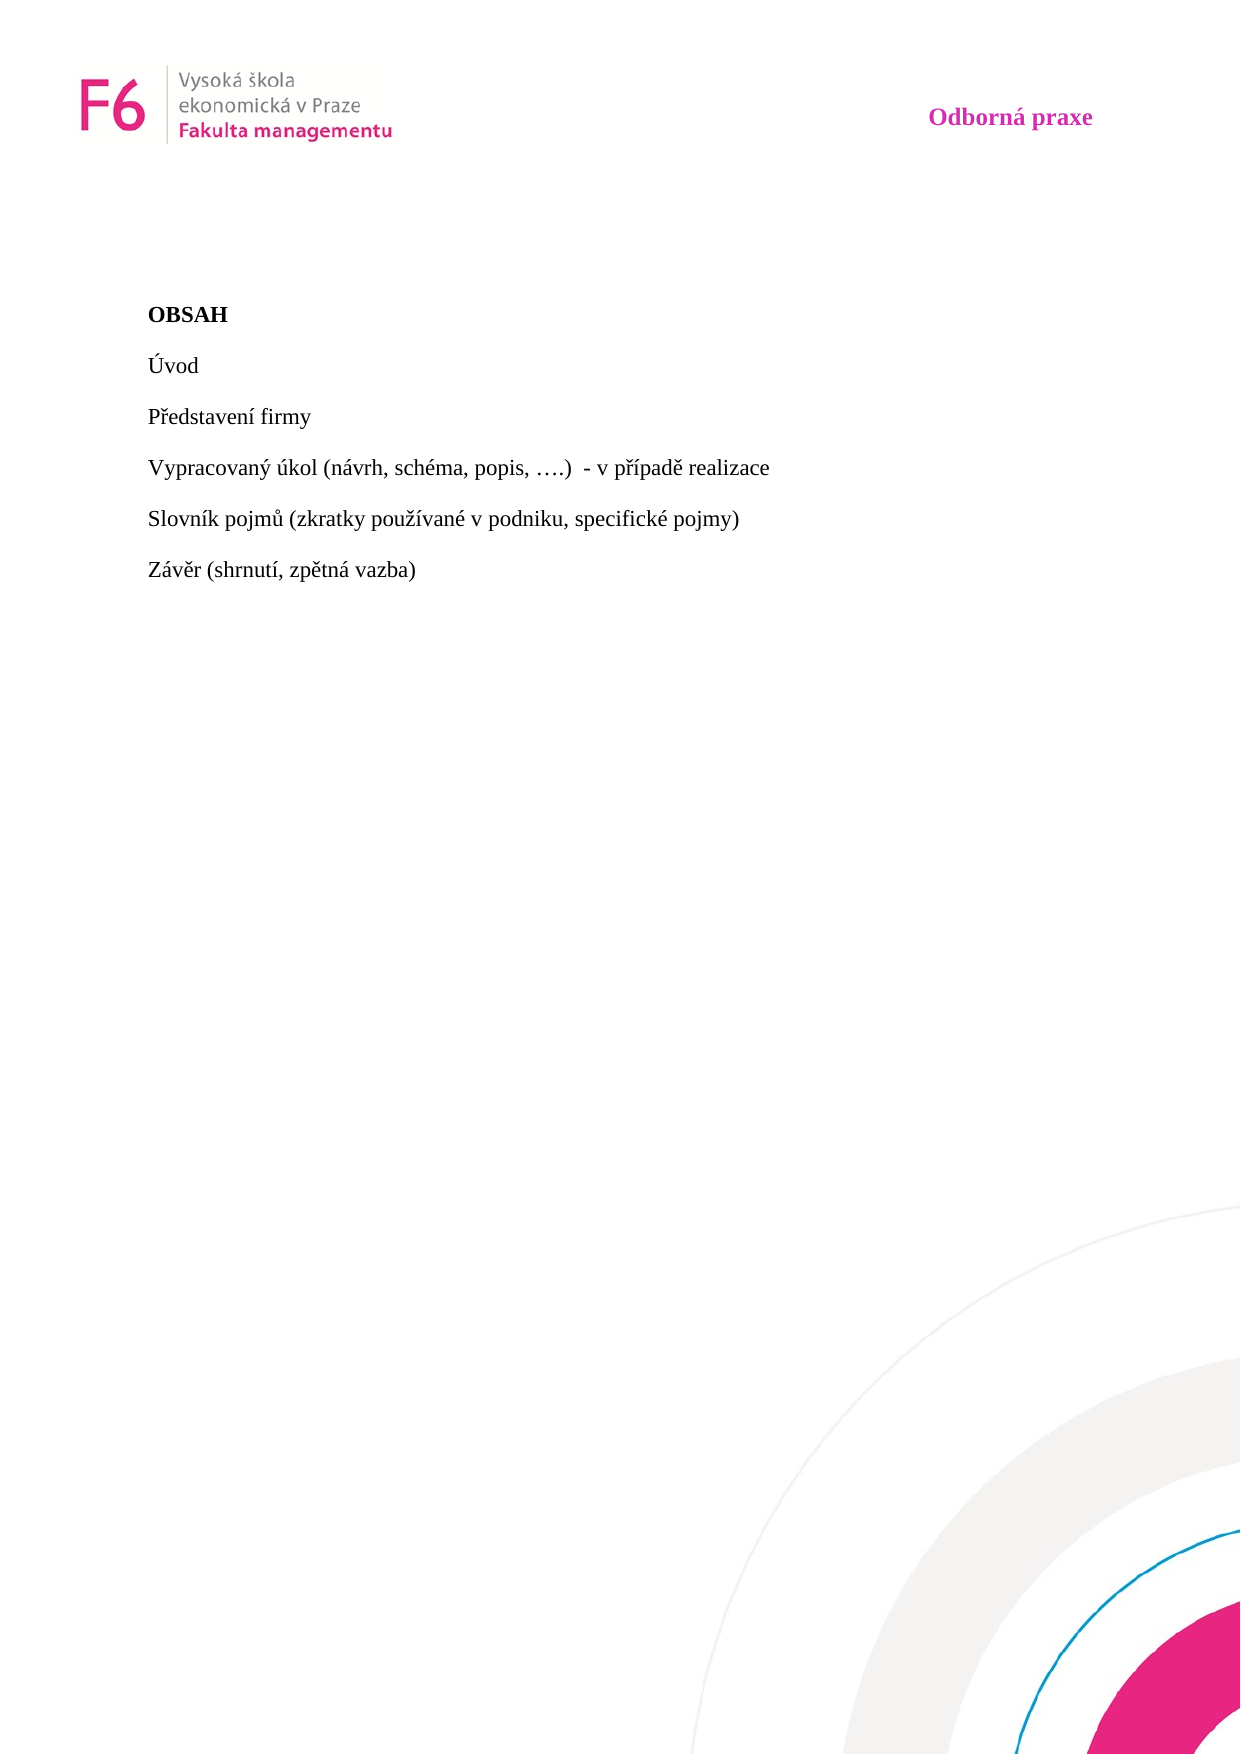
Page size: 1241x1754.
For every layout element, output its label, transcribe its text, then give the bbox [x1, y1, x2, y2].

text Slovník pojmů (zkratky používané v podniku, specifické pojmy) [148, 505, 1093, 531]
text Úvod [148, 352, 1093, 378]
text OBSAH [148, 301, 1093, 327]
text Vypracovaný úkol (návrh, schéma, popis, ….) - v případě realizace [148, 454, 1093, 480]
picture [683, 1198, 1241, 1754]
text Závěr (shrnutí, zpětná vazba) [148, 556, 1093, 582]
text Představení firmy [148, 403, 1093, 429]
picture [70, 58, 398, 145]
